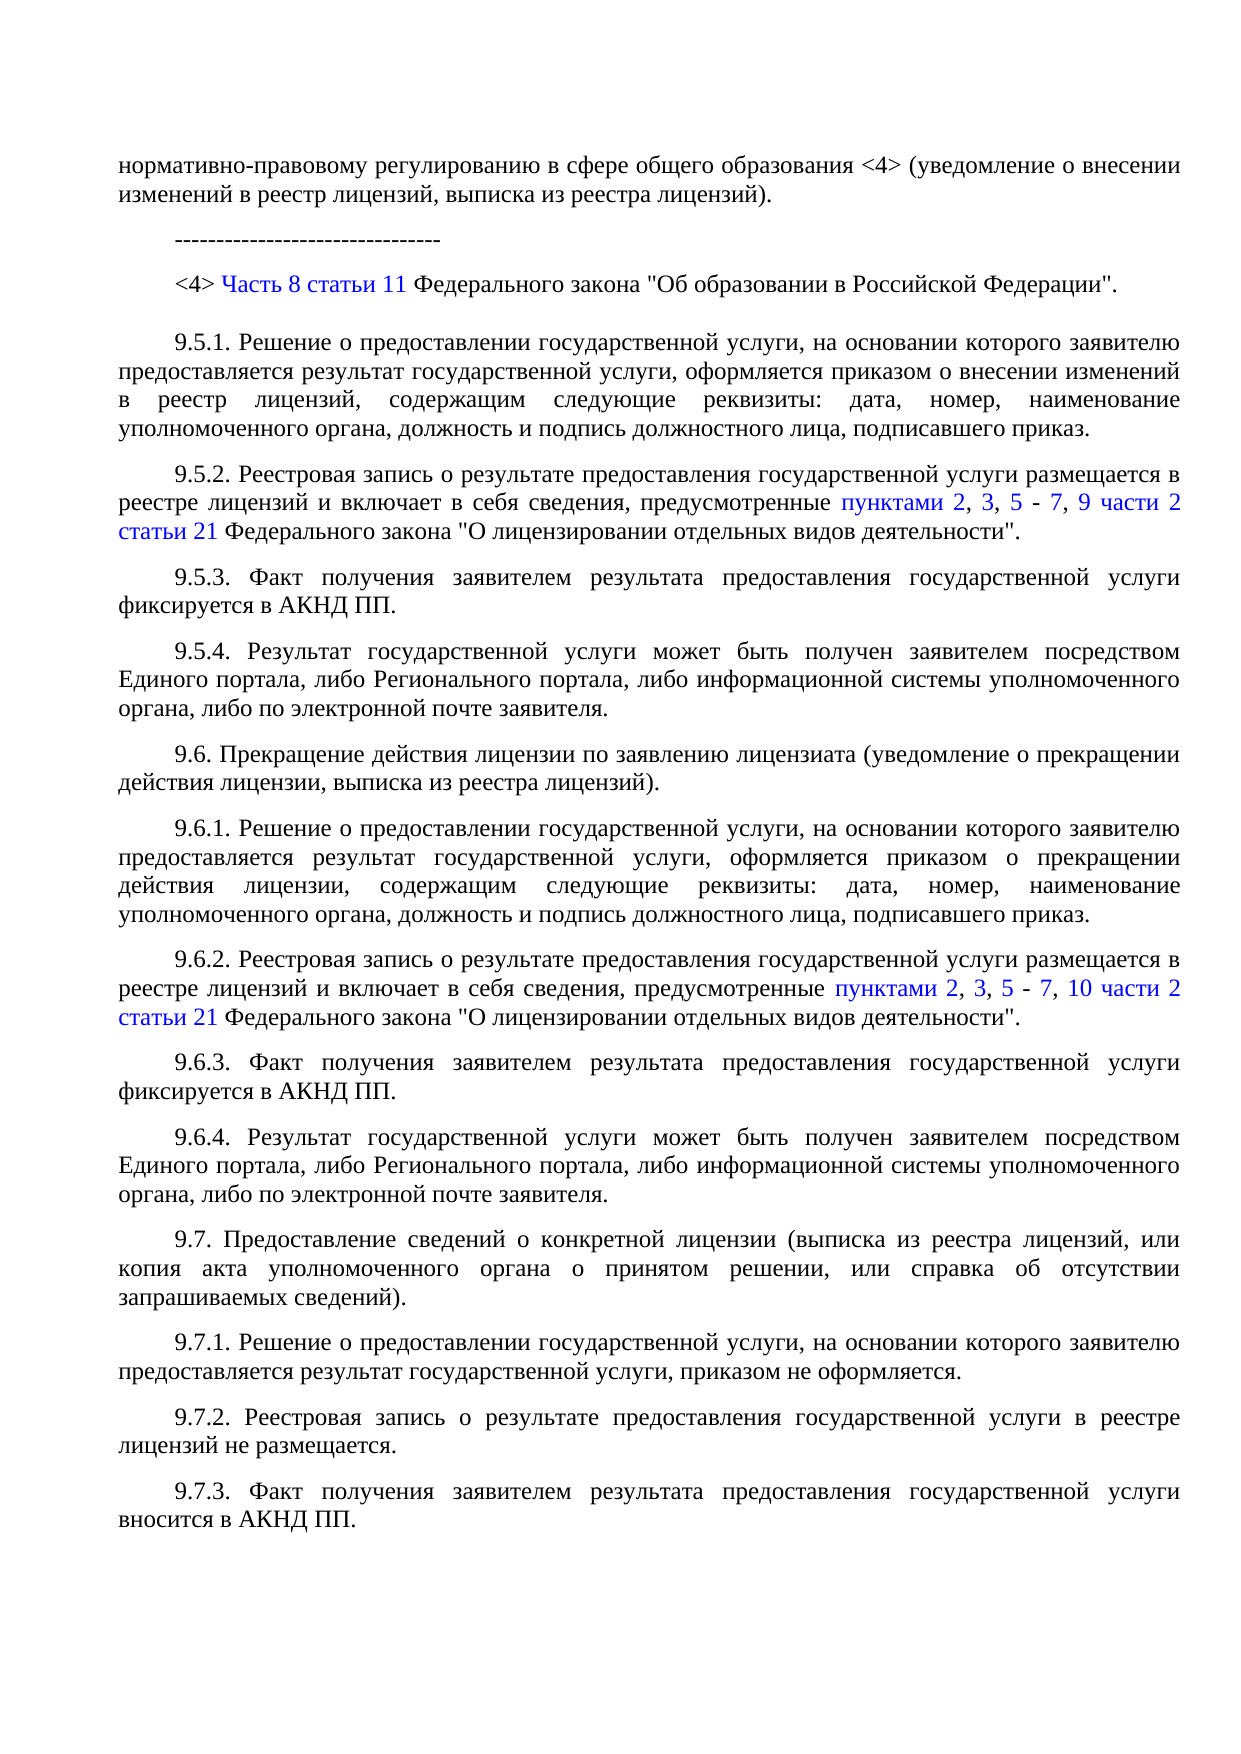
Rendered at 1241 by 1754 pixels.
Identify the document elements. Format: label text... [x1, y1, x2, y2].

text 9.6.3. Факт получения заявителем результата предоставления государственной услуги фиксируется в АКНД ПП. [118, 1047, 1181, 1105]
text 9.5.1. Решение о предоставлении государственной услуги, на основании которого заявителю предоставляется результат государственной услуги, оформляется приказом о внесении изменений в реестр лицензий, содержащим следующие реквизиты: дата, номер, наименование уполномоченного органа, должность и подпись должностного лица, подписавшего приказ. [118, 327, 1181, 442]
text 9.7.2. Реестровая запись о результате предоставления государственной услуги в реестре лицензий не размещается. [118, 1402, 1181, 1459]
text 9.7. Предоставление сведений о конкретной лицензии (выписка из реестра лицензий, или копия акта уполномоченного органа о принятом решении, или справка об отсутствии запрашиваемых сведений). [118, 1224, 1181, 1311]
text -------------------------------- [118, 224, 1181, 253]
text 9.6.2. Реестровая запись о результате предоставления государственной услуги размещается в реестре лицензий и включает в себя сведения, предусмотренные пунктами 2, 3, 5 - 7, 10 части 2 статьи 21 Федерального закона "О лицензировании отдельных видов деятельности". [118, 944, 1181, 1031]
text 9.5.3. Факт получения заявителем результата предоставления государственной услуги фиксируется в АКНД ПП. [118, 562, 1181, 619]
text 9.6. Прекращение действия лицензии по заявлению лицензиата (уведомление о прекращении действия лицензии, выписка из реестра лицензий). [118, 739, 1181, 796]
text 9.7.1. Решение о предоставлении государственной услуги, на основании которого заявителю предоставляется результат государственной услуги, приказом не оформляется. [118, 1327, 1181, 1385]
text 9.5.2. Реестровая запись о результате предоставления государственной услуги размещается в реестре лицензий и включает в себя сведения, предусмотренные пунктами 2, 3, 5 - 7, 9 части 2 статьи 21 Федерального закона "О лицензировании отдельных видов деятельности". [118, 459, 1181, 545]
text 9.5.4. Результат государственной услуги может быть получен заявителем посредством Единого портала, либо Регионального портала, либо информационной системы уполномоченного органа, либо по электронной почте заявителя. [118, 636, 1181, 722]
text 9.6.4. Результат государственной услуги может быть получен заявителем посредством Единого портала, либо Регионального портала, либо информационной системы уполномоченного органа, либо по электронной почте заявителя. [118, 1122, 1181, 1208]
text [118, 150, 1181, 207]
text <4> Часть 8 статьи 11 Федерального закона "Об образовании в Российской Федерации". [118, 269, 1181, 298]
text 9.7.3. Факт получения заявителем результата предоставления государственной услуги вносится в АКНД ПП. [118, 1476, 1181, 1533]
text 9.6.1. Решение о предоставлении государственной услуги, на основании которого заявителю предоставляется результат государственной услуги, оформляется приказом о прекращении действия лицензии, содержащим следующие реквизиты: дата, номер, наименование уполномоченного органа, должность и подпись должностного лица, подписавшего приказ. [118, 813, 1181, 928]
